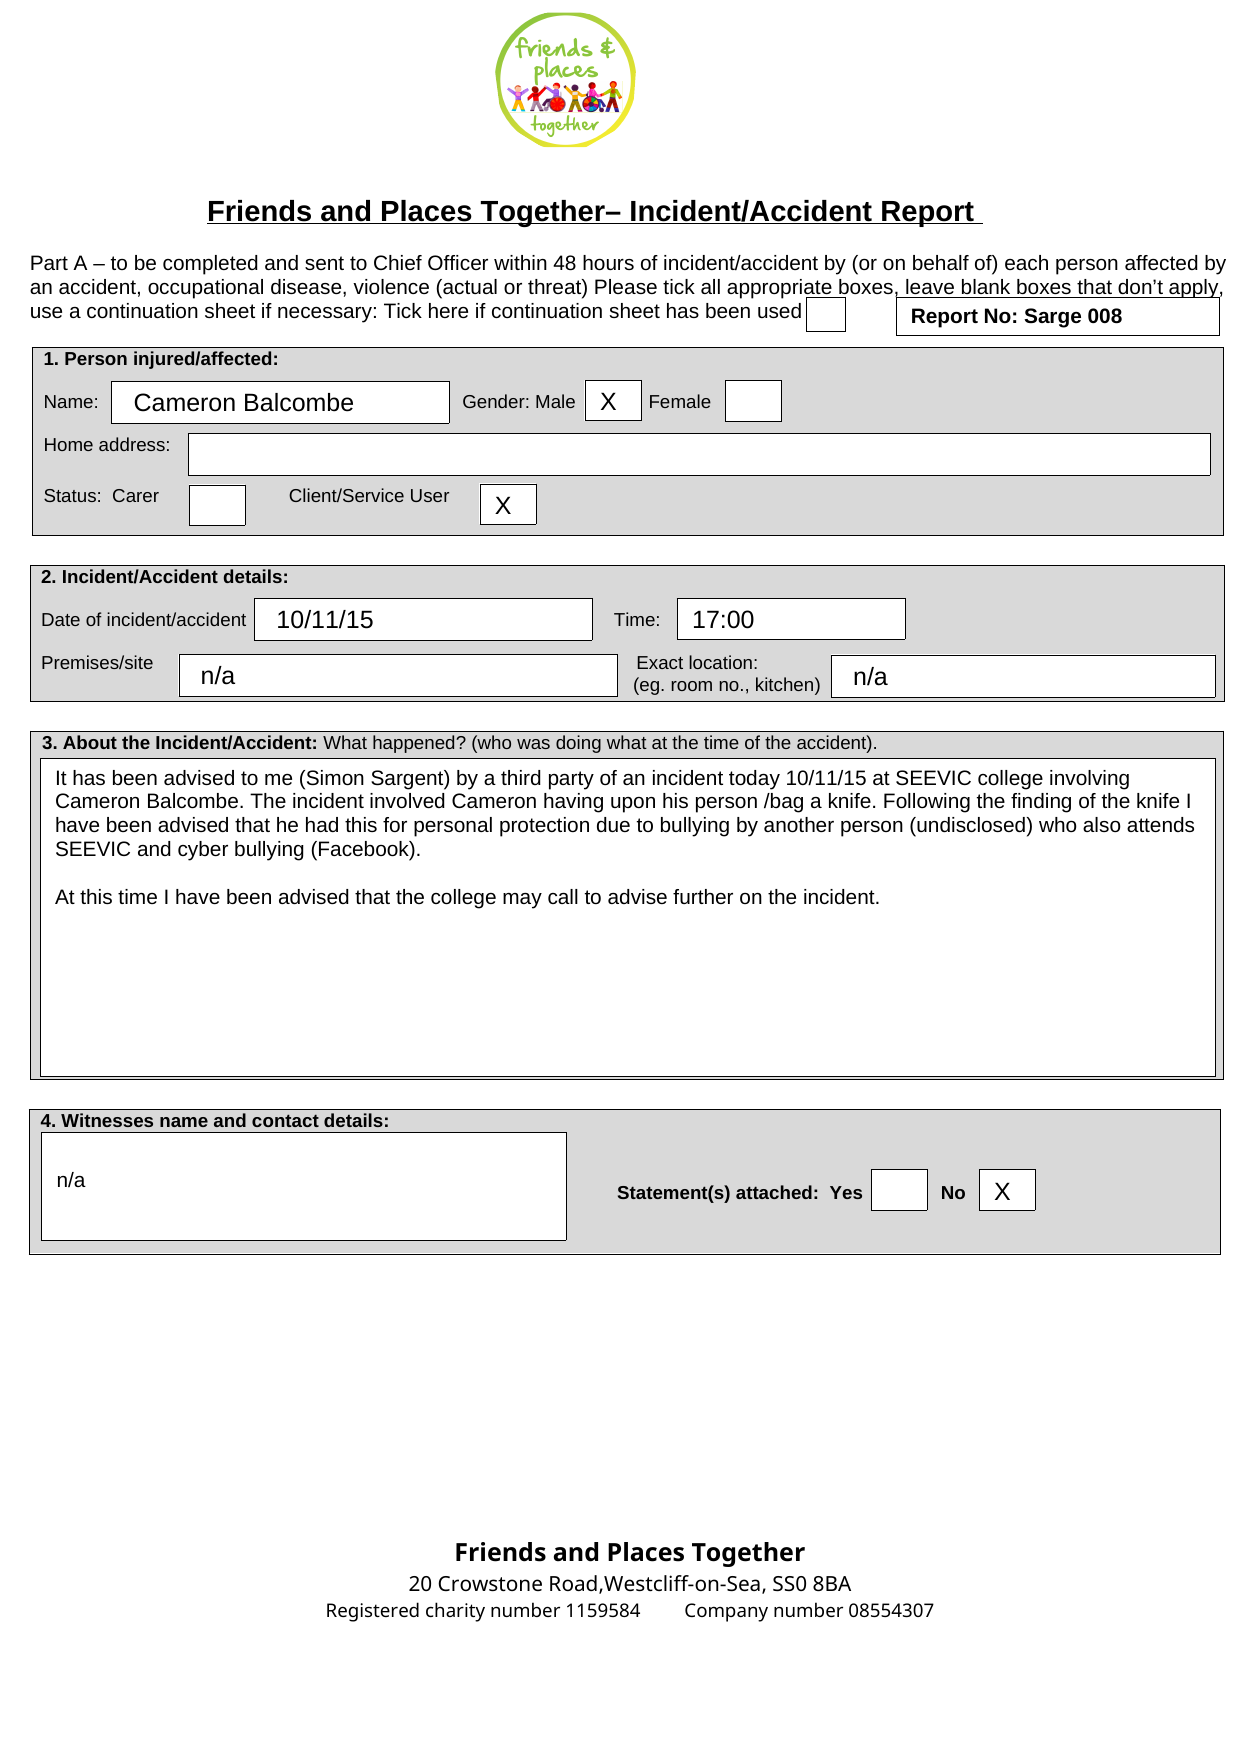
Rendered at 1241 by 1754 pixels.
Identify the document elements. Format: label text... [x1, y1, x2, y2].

table_header 1. Person injured/affected: Name: Gender: Male Female Home address: Status: Carer Client/Service User [33, 348, 1223, 535]
table_header 3. About the Incident/Accident: What happened? (who was doing what at the time of the accident). [31, 732, 1223, 1079]
table_header 4. Witnesses name and contact details: Statement(s) attached: Yes No [30, 1110, 1220, 1253]
table_header 2. Incident/Accident details: Date of incident/accident Time: Premises/site Exact location: (eg. room no., kitchen) [31, 566, 1224, 701]
text Part A – to be completed and sent to Chief Officer within 48 hours of incident/accident by (or on behalf of) each person affected by an accident, occupational disease, violence (actual or threat) Please tick all appropriate boxes, leave blank boxes that don’t apply, use a continuation sheet if necessary: Tick here if continuation sheet has been used [29, 251, 1236, 323]
text Friends and Places Together– Incident/Accident Report [207, 194, 1236, 227]
